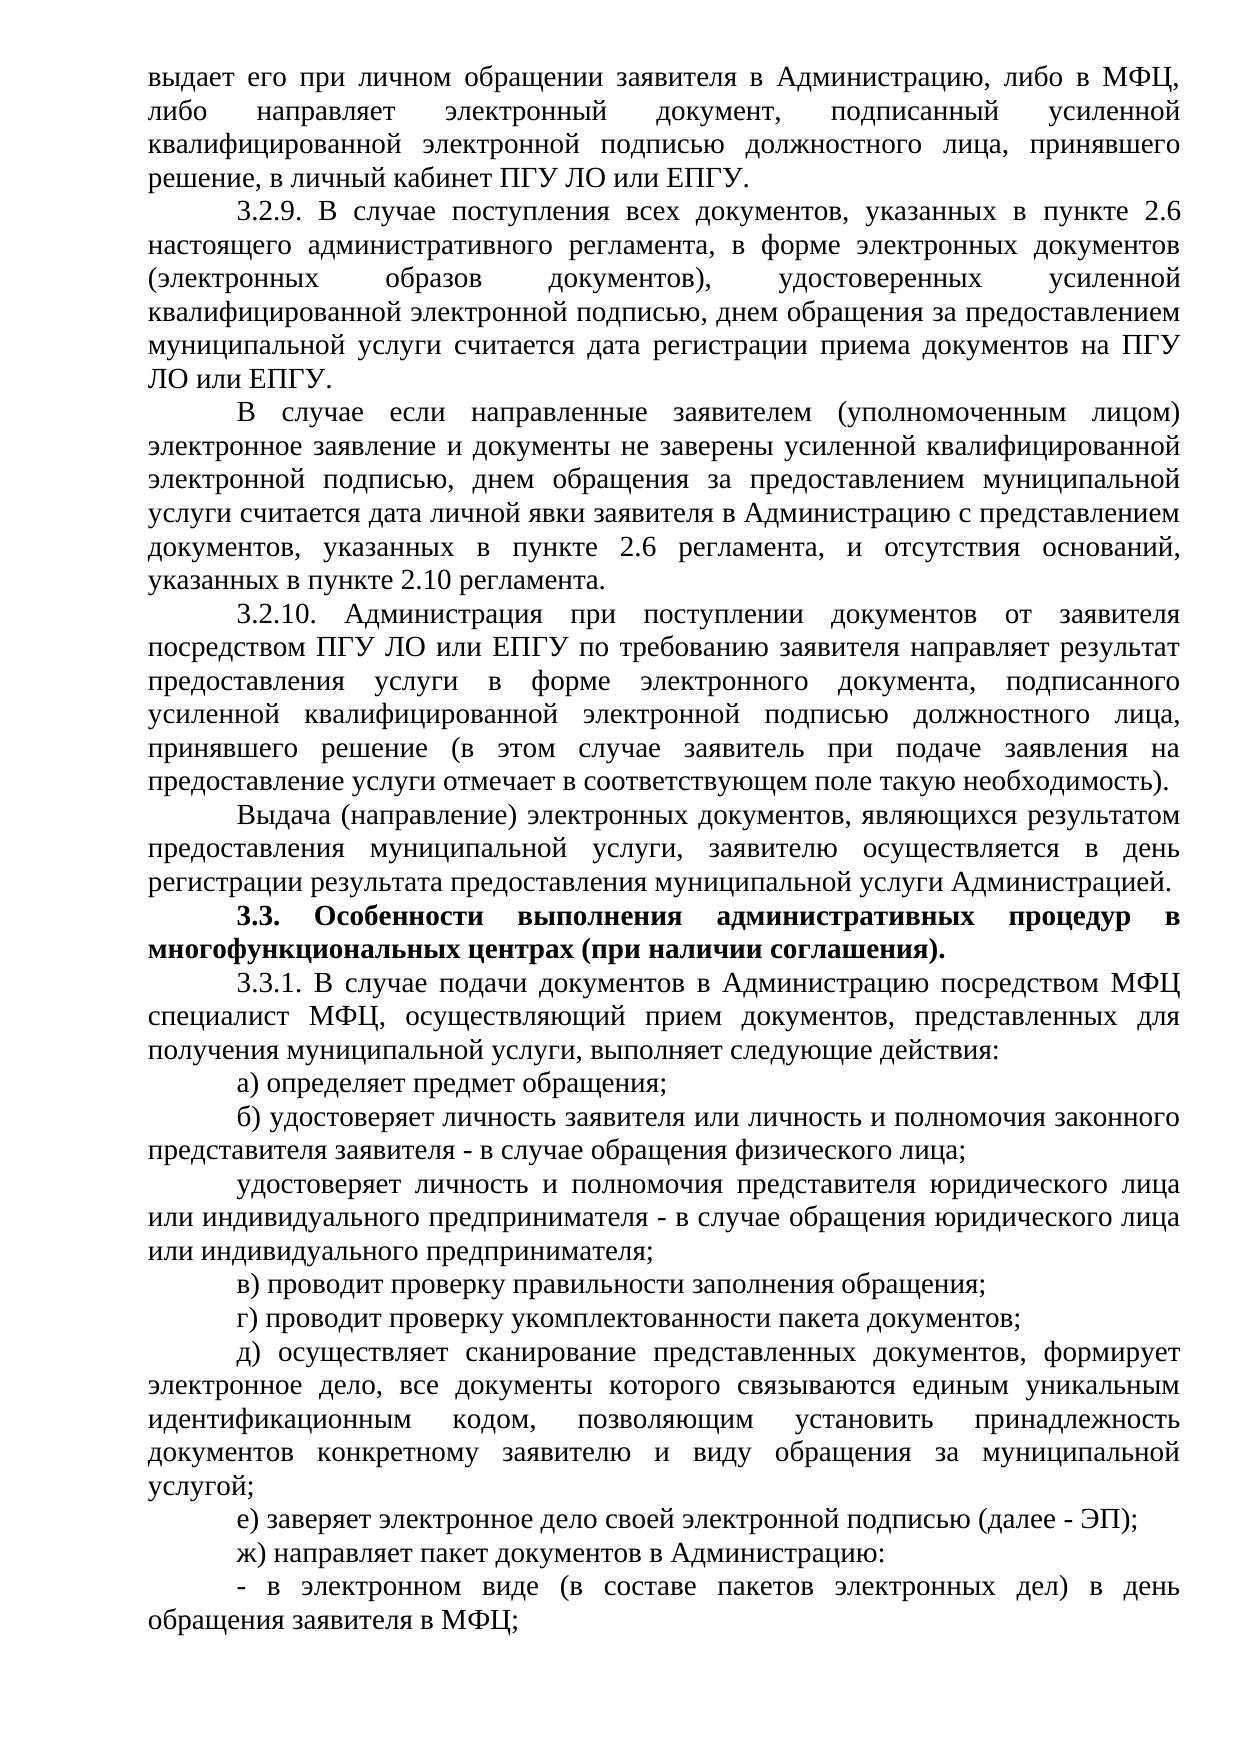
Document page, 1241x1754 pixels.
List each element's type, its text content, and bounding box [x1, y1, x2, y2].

text В случае если направленные заявителем (уполномоченным лицом) электронное заявление и документы не заверены усиленной квалифицированной электронной подписью, днем обращения за предоставлением муниципальной услуги считается дата личной явки заявителя в Администрацию с представлением документов, указанных в пункте 2.6 регламента, и отсутствия оснований, указанных в пункте 2.10 регламента. [148, 394, 1181, 596]
text ж) направляет пакет документов в Администрацию: [148, 1535, 1181, 1568]
text 3.2.9. В случае поступления всех документов, указанных в пункте 2.6 настоящего административного регламента, в форме электронных документов (электронных образов документов), удостоверенных усиленной квалифицированной электронной подписью, днем обращения за предоставлением муниципальной услуги считается дата регистрации приема документов на ПГУ ЛО или ЕПГУ. [148, 193, 1181, 394]
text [148, 59, 1181, 193]
text д) осуществляет сканирование представленных документов, формирует электронное дело, все документы которого связываются единым уникальным идентификационным кодом, позволяющим установить принадлежность документов конкретному заявителю и виду обращения за муниципальной услугой; [148, 1334, 1181, 1501]
text - в электронном виде (в составе пакетов электронных дел) в день обращения заявителя в МФЦ; [148, 1568, 1181, 1636]
text 3.3. Особенности выполнения административных процедур в многофункциональных центрах (при наличии соглашения). [148, 898, 1181, 965]
text б) удостоверяет личность заявителя или личность и полномочия законного представителя заявителя - в случае обращения физического лица; [148, 1099, 1181, 1166]
text в) проводит проверку правильности заполнения обращения; [148, 1267, 1181, 1300]
text г) проводит проверку укомплектованности пакета документов; [148, 1300, 1181, 1334]
text 3.2.10. Администрация при поступлении документов от заявителя посредством ПГУ ЛО или ЕПГУ по требованию заявителя направляет результат предоставления услуги в форме электронного документа, подписанного усиленной квалифицированной электронной подписью должностного лица, принявшего решение (в этом случае заявитель при подаче заявления на предоставление услуги отмечает в соответствующем поле такую необходимость). [148, 596, 1181, 797]
text 3.3.1. В случае подачи документов в Администрацию посредством МФЦ специалист МФЦ, осуществляющий прием документов, представленных для получения муниципальной услуги, выполняет следующие действия: [148, 965, 1181, 1065]
text а) определяет предмет обращения; [148, 1065, 1181, 1099]
text е) заверяет электронное дело своей электронной подписью (далее - ЭП); [148, 1501, 1181, 1535]
text Выдача (направление) электронных документов, являющихся результатом предоставления муниципальной услуги, заявителю осуществляется в день регистрации результата предоставления муниципальной услуги Администрацией. [148, 797, 1181, 898]
text удостоверяет личность и полномочия представителя юридического лица или индивидуального предпринимателя - в случае обращения юридического лица или индивидуального предпринимателя; [148, 1166, 1181, 1267]
